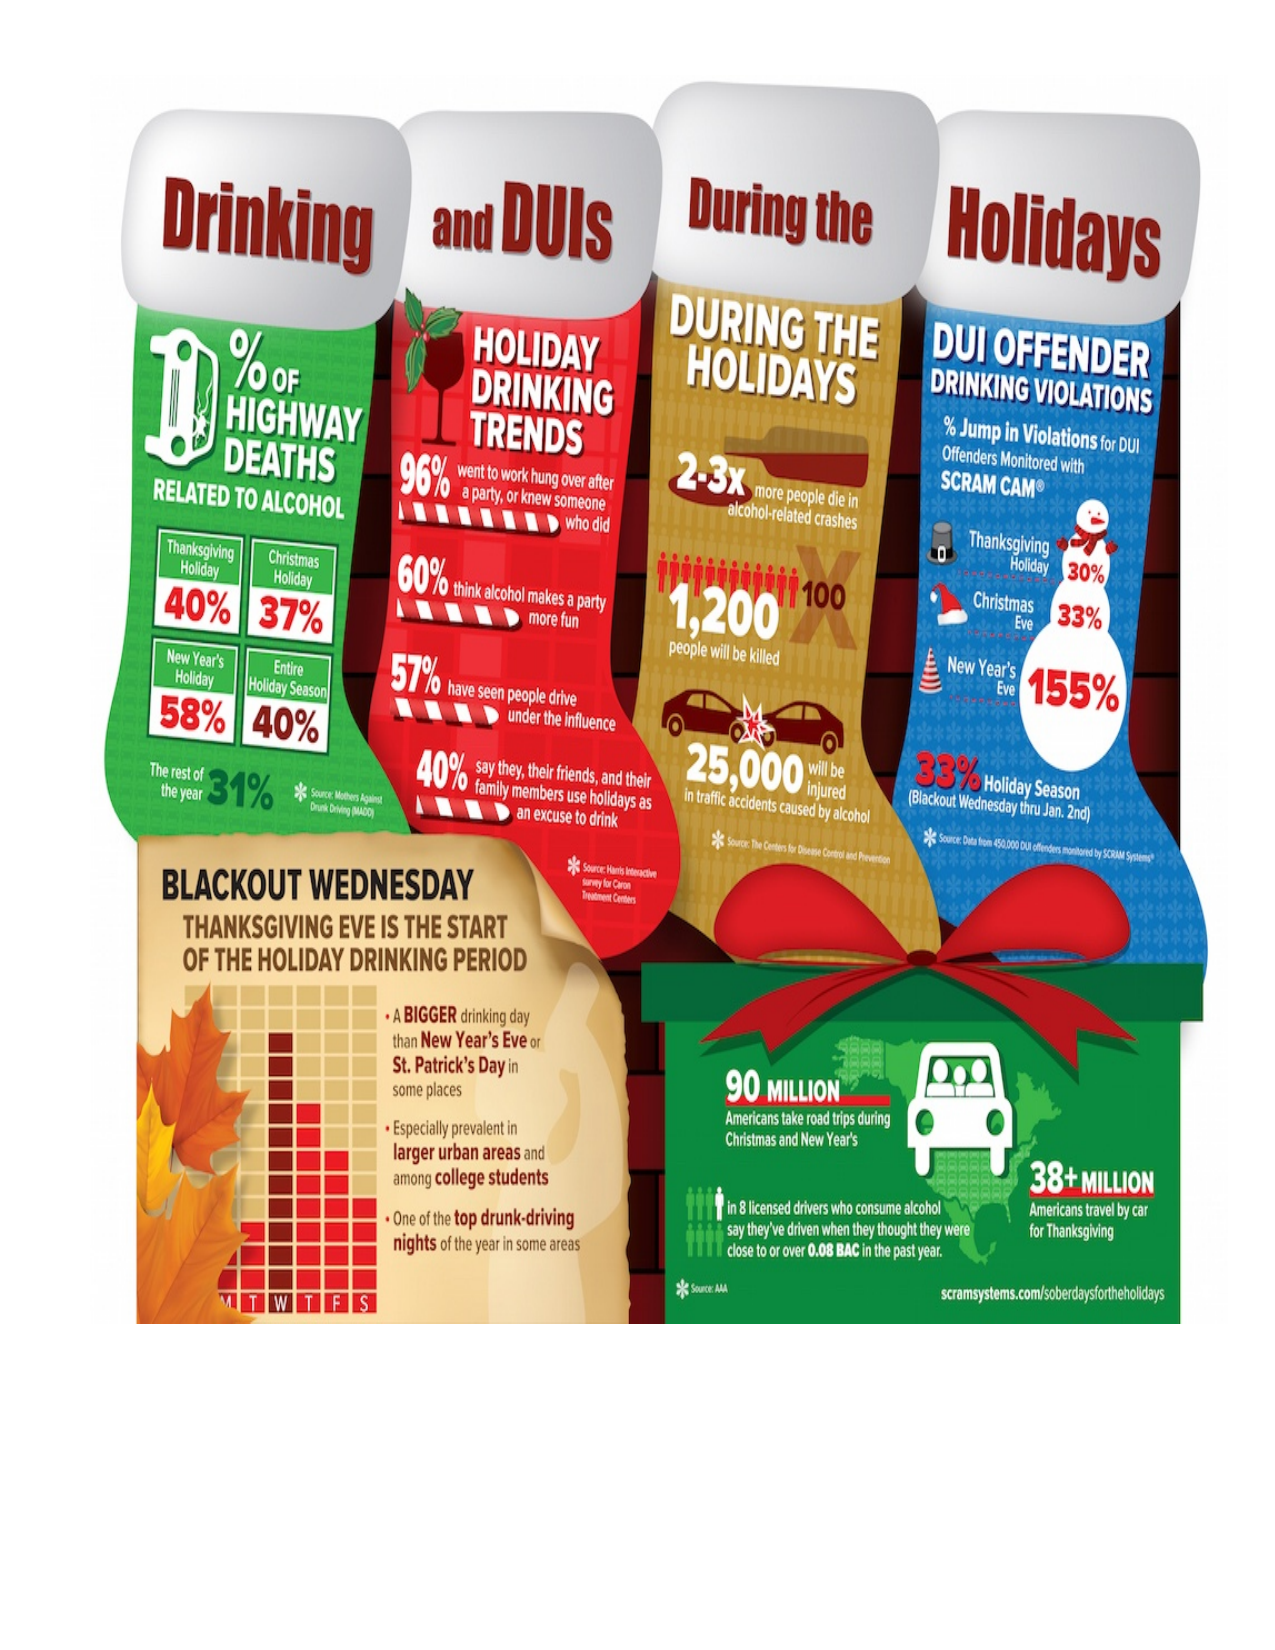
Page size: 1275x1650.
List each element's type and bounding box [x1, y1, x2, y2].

picture [90, 75, 1228, 1324]
